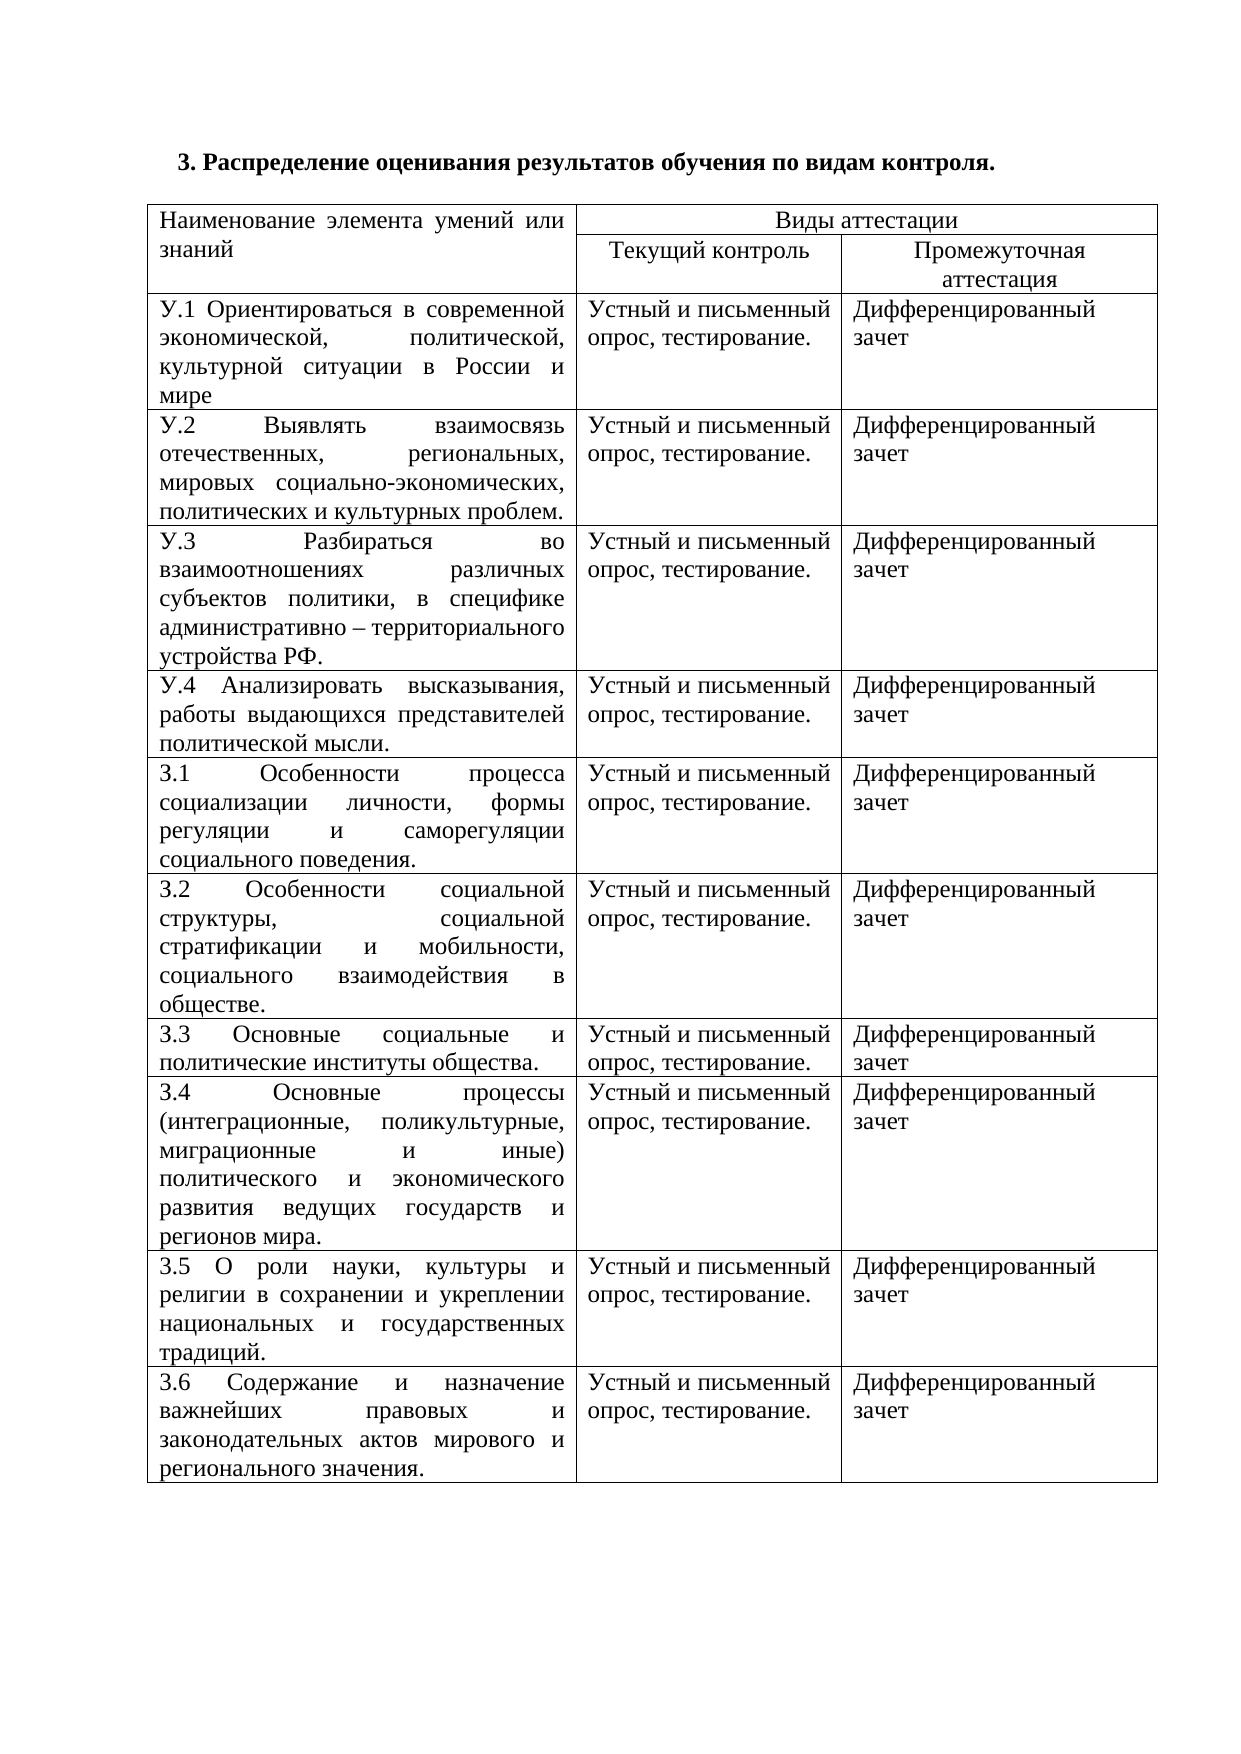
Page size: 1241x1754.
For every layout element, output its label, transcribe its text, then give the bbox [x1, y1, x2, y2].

table_cell Дифференцированный зачет [842, 410, 1157, 525]
table_cell Дифференцированный зачет [842, 1367, 1157, 1482]
table_cell Устный и письменный опрос, тестирование. [577, 1251, 841, 1366]
table_cell Устный и письменный опрос, тестирование. [577, 874, 841, 1018]
table_cell З.3 Основные социальные и политические институты общества. [148, 1019, 576, 1076]
table_cell 3.5 О роли науки, культуры и религии в сохранении и укреплении национальных и государственных традиций. [148, 1251, 576, 1366]
table_cell Дифференцированный зачет [842, 758, 1157, 873]
table_cell З.1 Особенности процесса социализации личности, формы регуляции и саморегуляции социального поведения. [148, 758, 576, 873]
table_cell Устный и письменный опрос, тестирование. [577, 1077, 841, 1250]
table_cell У.3 Разбираться во взаимоотношениях различных субъектов политики, в специфике административно – территориального устройства РФ. [148, 526, 576, 669]
table_cell 3.6 Содержание и назначение важнейших правовых и законодательных актов мирового и регионального значения. [148, 1367, 576, 1482]
table_header Наименование элемента умений или знаний [148, 205, 576, 293]
table_cell Устный и письменный опрос, тестирование. [577, 410, 841, 525]
table_cell У.1 Ориентироваться в современной экономической, политической, культурной ситуации в России и мире [148, 294, 576, 409]
table_cell У.2 Выявлять взаимосвязь отечественных, региональных, мировых социально-экономических, политических и культурных проблем. [148, 410, 576, 525]
table_cell Дифференцированный зачет [842, 1077, 1157, 1250]
table_cell Дифференцированный зачет [842, 1251, 1157, 1366]
table_header Виды аттестации [577, 205, 1157, 234]
table_cell Устный и письменный опрос, тестирование. [577, 294, 841, 409]
table_cell Устный и письменный опрос, тестирование. [577, 1019, 841, 1076]
table_cell Дифференцированный зачет [842, 671, 1157, 757]
table_cell Дифференцированный зачет [842, 526, 1157, 669]
table_cell З.2 Особенности социальной структуры, социальной стратификации и мобильности, социального взаимодействия в обществе. [148, 874, 576, 1018]
table_cell Дифференцированный зачет [842, 294, 1157, 409]
table_cell У.4 Анализировать высказывания, работы выдающихся представителей политической мысли. [148, 671, 576, 757]
table_cell Устный и письменный опрос, тестирование. [577, 1367, 841, 1482]
table_cell Дифференцированный зачет [842, 1019, 1157, 1076]
table_cell Промежуточная аттестация [842, 235, 1157, 293]
table_cell Текущий контроль [577, 235, 841, 293]
table_cell З.4 Основные процессы (интеграционные, поликультурные, миграционные и иные) политического и экономического развития ведущих государств и регионов мира. [148, 1077, 576, 1250]
table_cell Устный и письменный опрос, тестирование. [577, 758, 841, 873]
table_cell Устный и письменный опрос, тестирование. [577, 526, 841, 669]
table_cell Устный и письменный опрос, тестирование. [577, 671, 841, 757]
table_cell Дифференцированный зачет [842, 874, 1157, 1018]
text 3. Распределение оценивания результатов обучения по видам контроля. [148, 147, 1152, 176]
